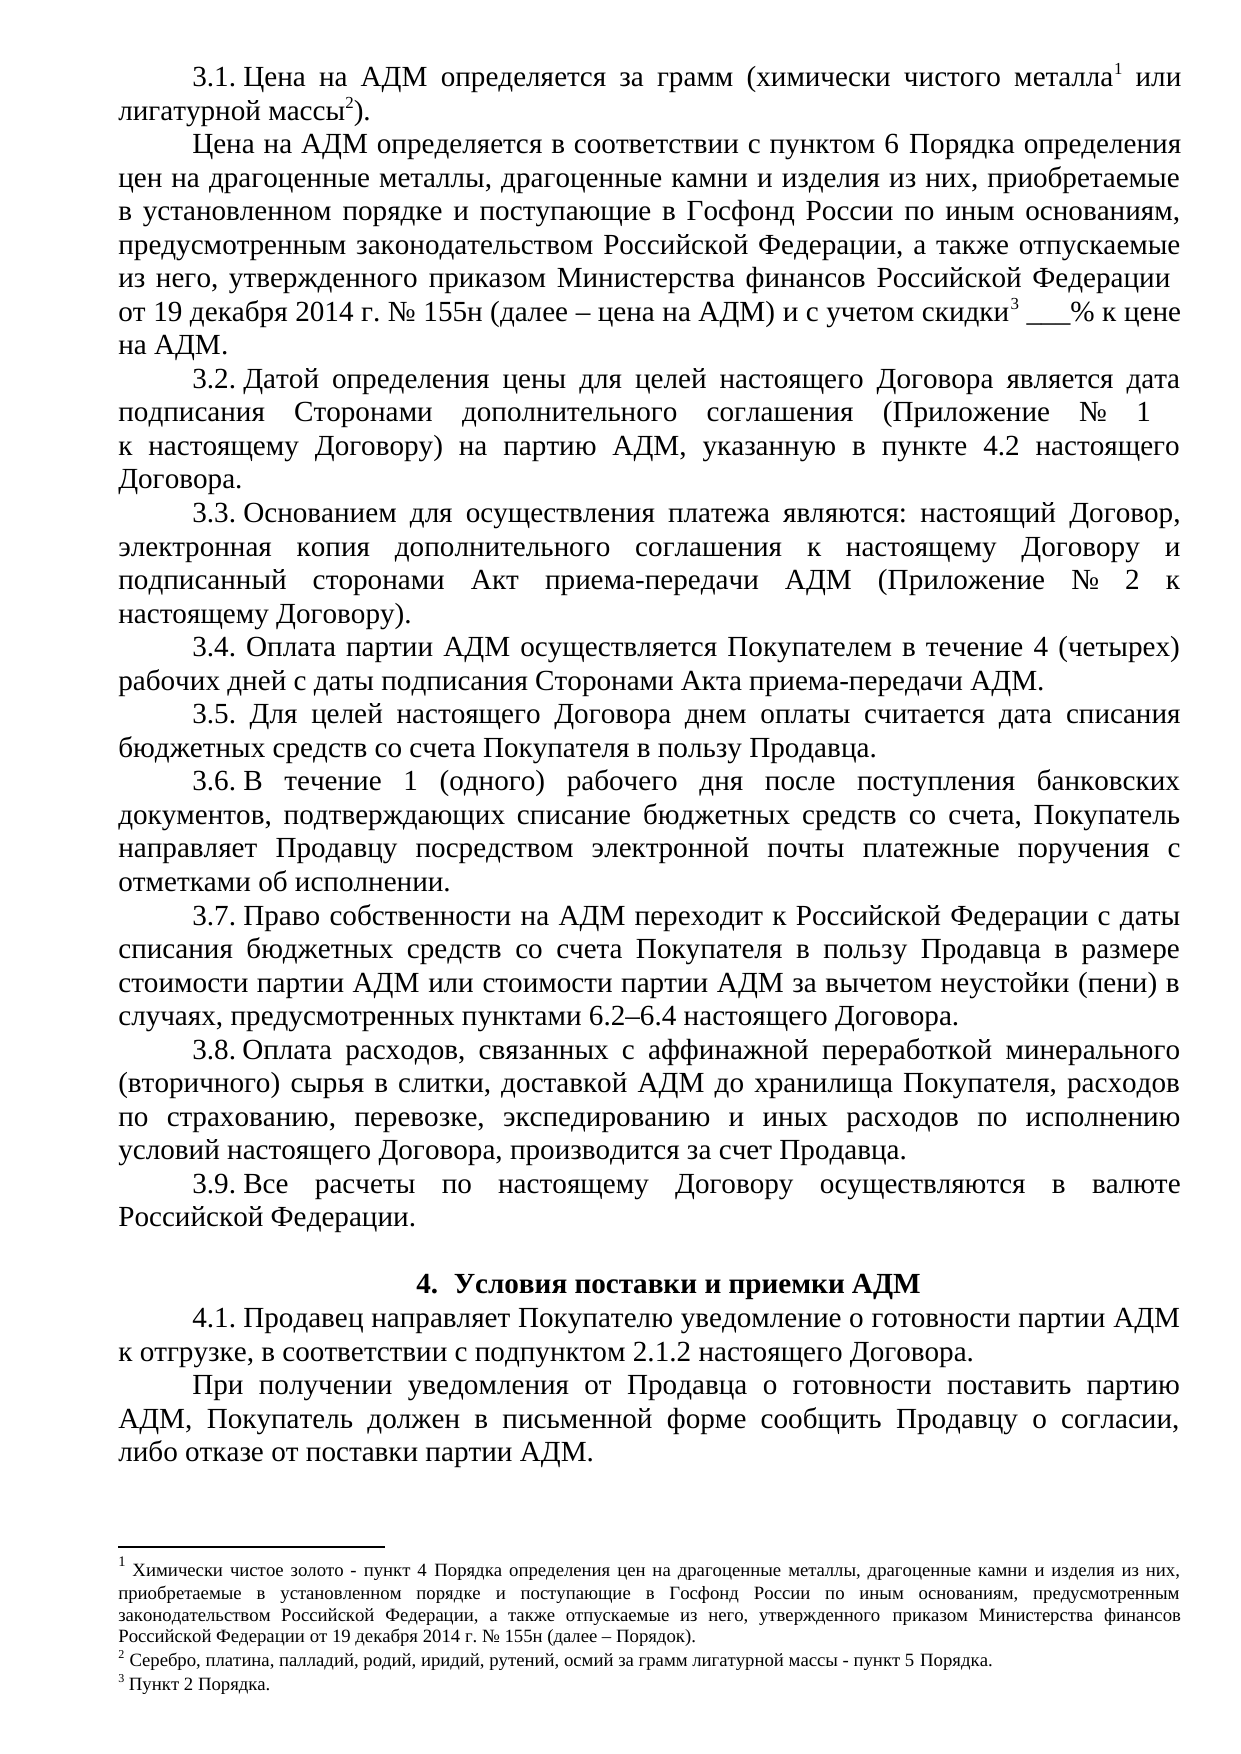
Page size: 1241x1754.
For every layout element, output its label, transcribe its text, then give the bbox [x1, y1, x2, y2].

text 3.6. В течение 1 (одного) рабочего дня после поступления банковских документов, подтверждающих списание бюджетных средств со счета, Покупатель направляет Продавцу посредством электронной почты платежные поручения с отметками об исполнении. [118, 763, 1181, 898]
text 3.9. Все расчеты по настоящему Договору осуществляются в валюте Российской Федерации. [118, 1166, 1181, 1233]
text 3.7. Право собственности на АДМ переходит к Российской Федерации с даты списания бюджетных средств со счета Покупателя в пользу Продавца в размере стоимости партии АДМ или стоимости партии АДМ за вычетом неустойки (пени) в случаях, предусмотренных пунктами 6.2–6.4 настоящего Договора. [118, 898, 1181, 1032]
text 3.1. Цена на АДМ определяется за грамм (химически чистого металла или лигатурной массы). [118, 59, 1181, 126]
text 3.2. Датой определения цены для целей настоящего Договора является дата подписания Сторонами дополнительного соглашения (Приложение № 1 к настоящему Договору) на партию АДМ, указанную в пункте 4.2 настоящего Договора. [118, 361, 1181, 495]
text Цена на АДМ определяется в соответствии с пунктом 6 Порядка определения цен на драгоценные металлы, драгоценные камни и изделия из них, приобретаемые в установленном порядке и поступающие в Госфонд России по иным основаниям, предусмотренным законодательством Российской Федерации, а также отпускаемые из него, утвержденного приказом Министерства финансов Российской Федерации от 19 декабря 2014 г. № 155н (далее – цена на АДМ) и с учетом скидки ___% к цене на АДМ. [118, 126, 1181, 361]
text 3.3. Основанием для осуществления платежа являются: настоящий Договор, электронная копия дополнительного соглашения к настоящему Договору и подписанный сторонами Акт приема-передачи АДМ (Приложение № 2 к настоящему Договору). [118, 495, 1181, 629]
subtitle Условия поставки и приемки АДМ [156, 1267, 1181, 1300]
text 3.5. Для целей настоящего Договора днем оплаты считается дата списания бюджетных средств со счета Покупателя в пользу Продавца. [118, 696, 1181, 763]
text 4.1. Продавец направляет Покупателю уведомление о готовности партии АДМ к отгрузке, в соответствии с подпунктом 2.1.2 настоящего Договора. [118, 1300, 1181, 1367]
text 3.4. Оплата партии АДМ осуществляется Покупателем в течение 4 (четырех) рабочих дней с даты подписания Сторонами Акта приема-передачи АДМ. [118, 629, 1181, 696]
text При получении уведомления от Продавца о готовности поставить партию АДМ, Покупатель должен в письменной форме сообщить Продавцу о согласии, либо отказе от поставки партии АДМ. [118, 1367, 1181, 1468]
text 3.8. Оплата расходов, связанных с аффинажной переработкой минерального (вторичного) сырья в слитки, доставкой АДМ до хранилища Покупателя, расходов по страхованию, перевозке, экспедированию и иных расходов по исполнению условий настоящего Договора, производится за счет Продавца. [118, 1032, 1181, 1166]
